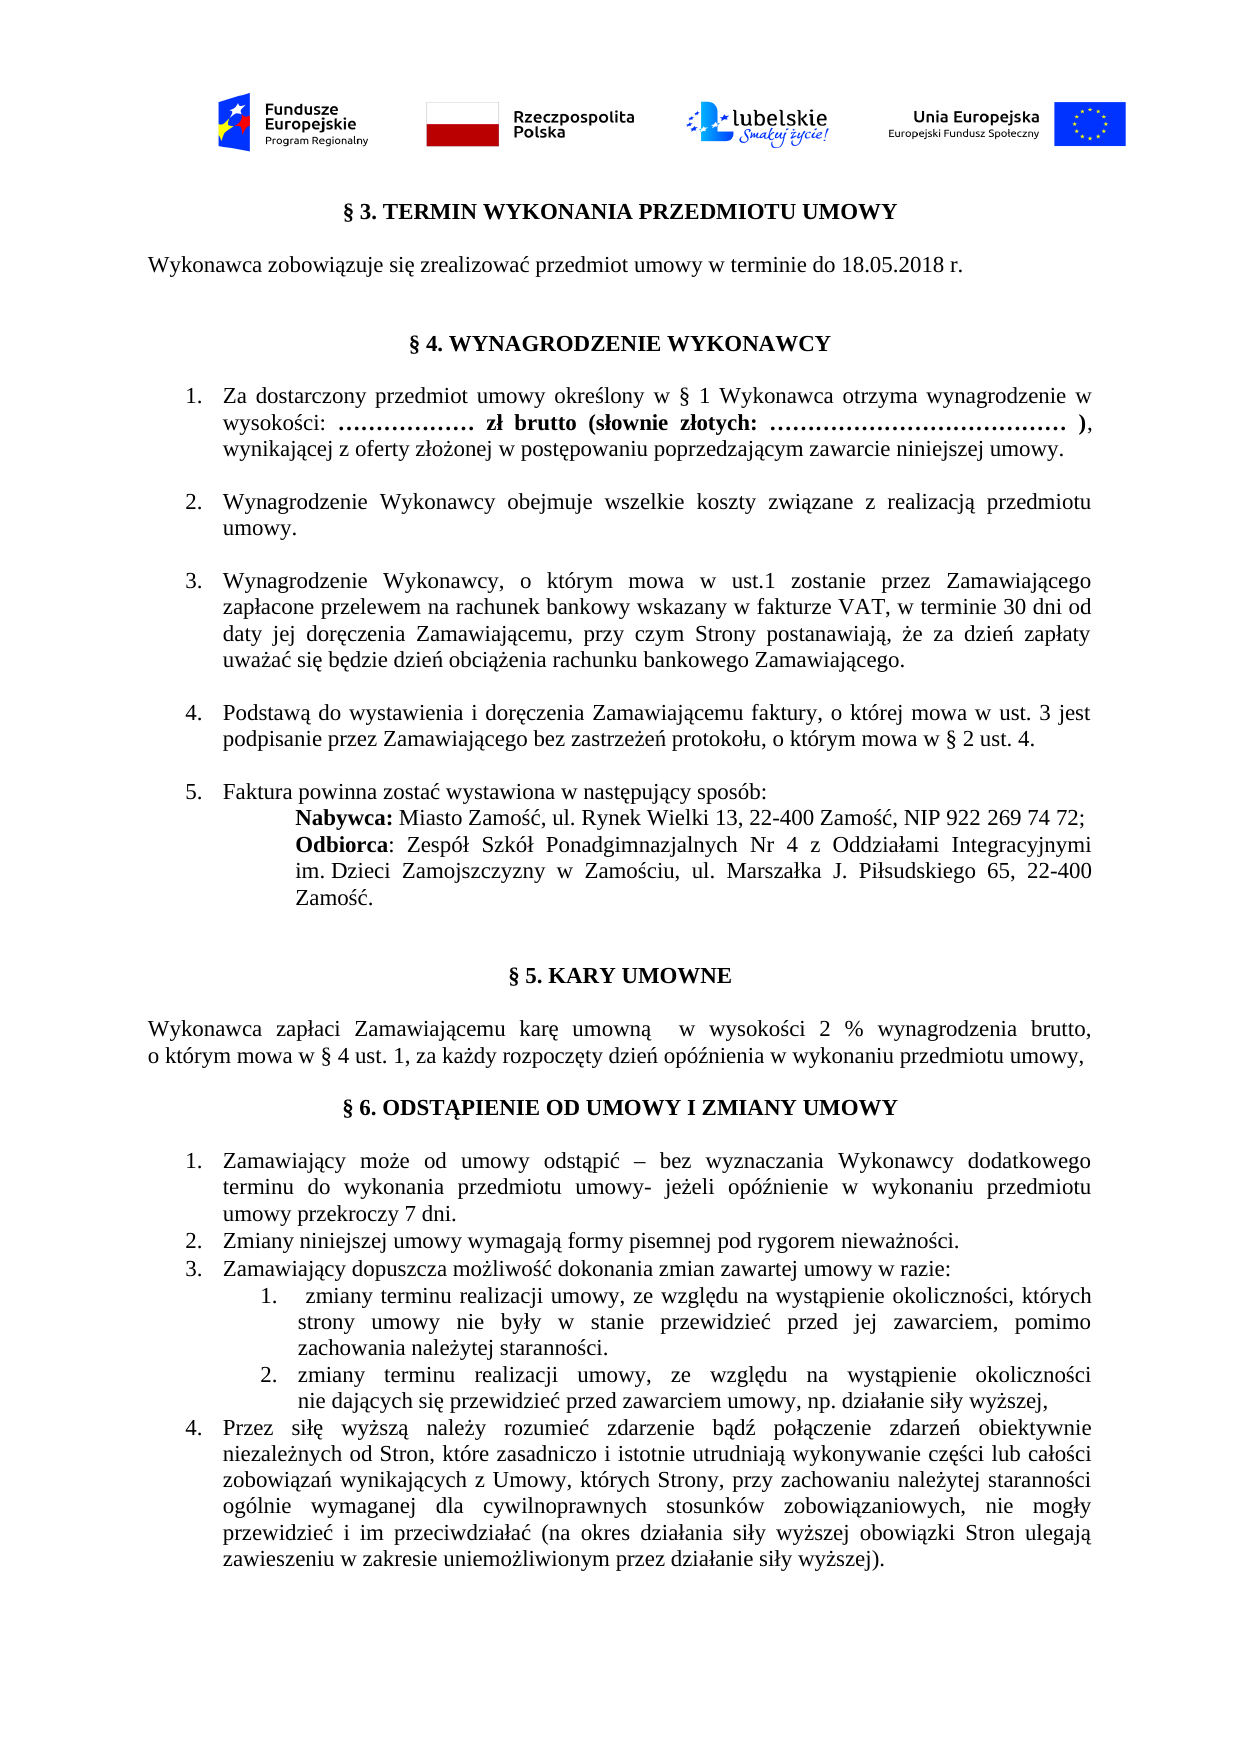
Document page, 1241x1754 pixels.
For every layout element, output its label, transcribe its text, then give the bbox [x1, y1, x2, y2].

list Zamawiający dopuszcza możliwość dokonania zmian zawartej umowy w razie: [185, 1255, 1093, 1282]
text § 6. ODSTĄPIENIE OD UMOWY I ZMIANY UMOWY [148, 1094, 1093, 1121]
list Faktura powinna zostać wystawiona w następujący sposób: [185, 778, 1093, 804]
list Zamawiający może od umowy odstąpić – bez wyznaczania Wykonawcy dodatkowego terminu do wykonania przedmiotu umowy- jeżeli opóźnienie w wykonaniu przedmiotu umowy przekroczy 7 dni. [185, 1147, 1093, 1226]
list Wynagrodzenie Wykonawcy, o którym mowa w ust.1 zostanie przez Zamawiającego zapłacone przelewem na rachunek bankowy wskazany w fakturze VAT, w terminie 30 dni od daty jej doręczenia Zamawiającemu, przy czym Strony postanawiają, że za dzień zapłaty uważać się będzie dzień obciążenia rachunku bankowego Zamawiającego. [185, 567, 1093, 672]
list Podstawą do wystawienia i doręczenia Zamawiającemu faktury, o której mowa w ust. 3 jest podpisanie przez Zamawiającego bez zastrzeżeń protokołu, o którym mowa w § 2 ust. 4. [185, 699, 1093, 752]
text § 4. WYNAGRODZENIE WYKONAWCY [148, 330, 1093, 356]
text § 5. KARY UMOWNE [148, 963, 1093, 989]
picture [147, 73, 1162, 170]
text Nabywca: Miasto Zamość, ul. Rynek Wielki 13, 22-400 Zamość, NIP 922 269 74 72; [223, 804, 1093, 831]
list Wynagrodzenie Wykonawcy obejmuje wszelkie koszty związane z realizacją przedmiotu umowy. [185, 488, 1093, 541]
text Odbiorca: Zespół Szkół Ponadgimnazjalnych Nr 4 z Oddziałami Integracyjnymi im. Dzieci Zamojszczyzny w Zamościu, ul. Marszałka J. Piłsudskiego 65, 22-400 Zamość. [295, 831, 1093, 910]
list zmiany terminu realizacji umowy, ze względu na wystąpienie okoliczności, których strony umowy nie były w stanie przewidzieć przed jej zawarciem, pomimo zachowania należytej staranności. [260, 1282, 1093, 1361]
list Za dostarczony przedmiot umowy określony w § 1 Wykonawca otrzyma wynagrodzenie w wysokości: ……………… zł brutto (słownie złotych: ………………………………… ), wynikającej z oferty złożonej w postępowaniu poprzedzającym zawarcie niniejszej umowy. [185, 382, 1093, 461]
list Przez siłę wyższą należy rozumieć zdarzenie bądź połączenie zdarzeń obiektywnie niezależnych od Stron, które zasadniczo i istotnie utrudniają wykonywanie części lub całości zobowiązań wynikających z Umowy, których Strony, przy zachowaniu należytej staranności ogólnie wymaganej dla cywilnoprawnych stosunków zobowiązaniowych, nie mogły przewidzieć i im przeciwdziałać (na okres działania siły wyższej obowiązki Stron ulegają zawieszeniu w zakresie uniemożliwionym przez działanie siły wyższej). [185, 1413, 1093, 1572]
list zmiany terminu realizacji umowy, ze względu na wystąpienie okoliczności nie dających się przewidzieć przed zawarciem umowy, np. działanie siły wyższej, [260, 1361, 1093, 1413]
list Zmiany niniejszej umowy wymagają formy pisemnej pod rygorem nieważności. [185, 1228, 1093, 1254]
text Wykonawca zobowiązuje się zrealizować przedmiot umowy w terminie do 18.05.2018 r. [148, 251, 1093, 277]
text Wykonawca zapłaci Zamawiającemu karę umowną w wysokości 2 % wynagrodzenia brutto, o którym mowa w § 4 ust. 1, za każdy rozpoczęty dzień opóźnienia w wykonaniu przedmiotu umowy, [148, 1015, 1093, 1068]
text § 3. TERMIN WYKONANIA PRZEDMIOTU UMOWY [148, 198, 1093, 224]
